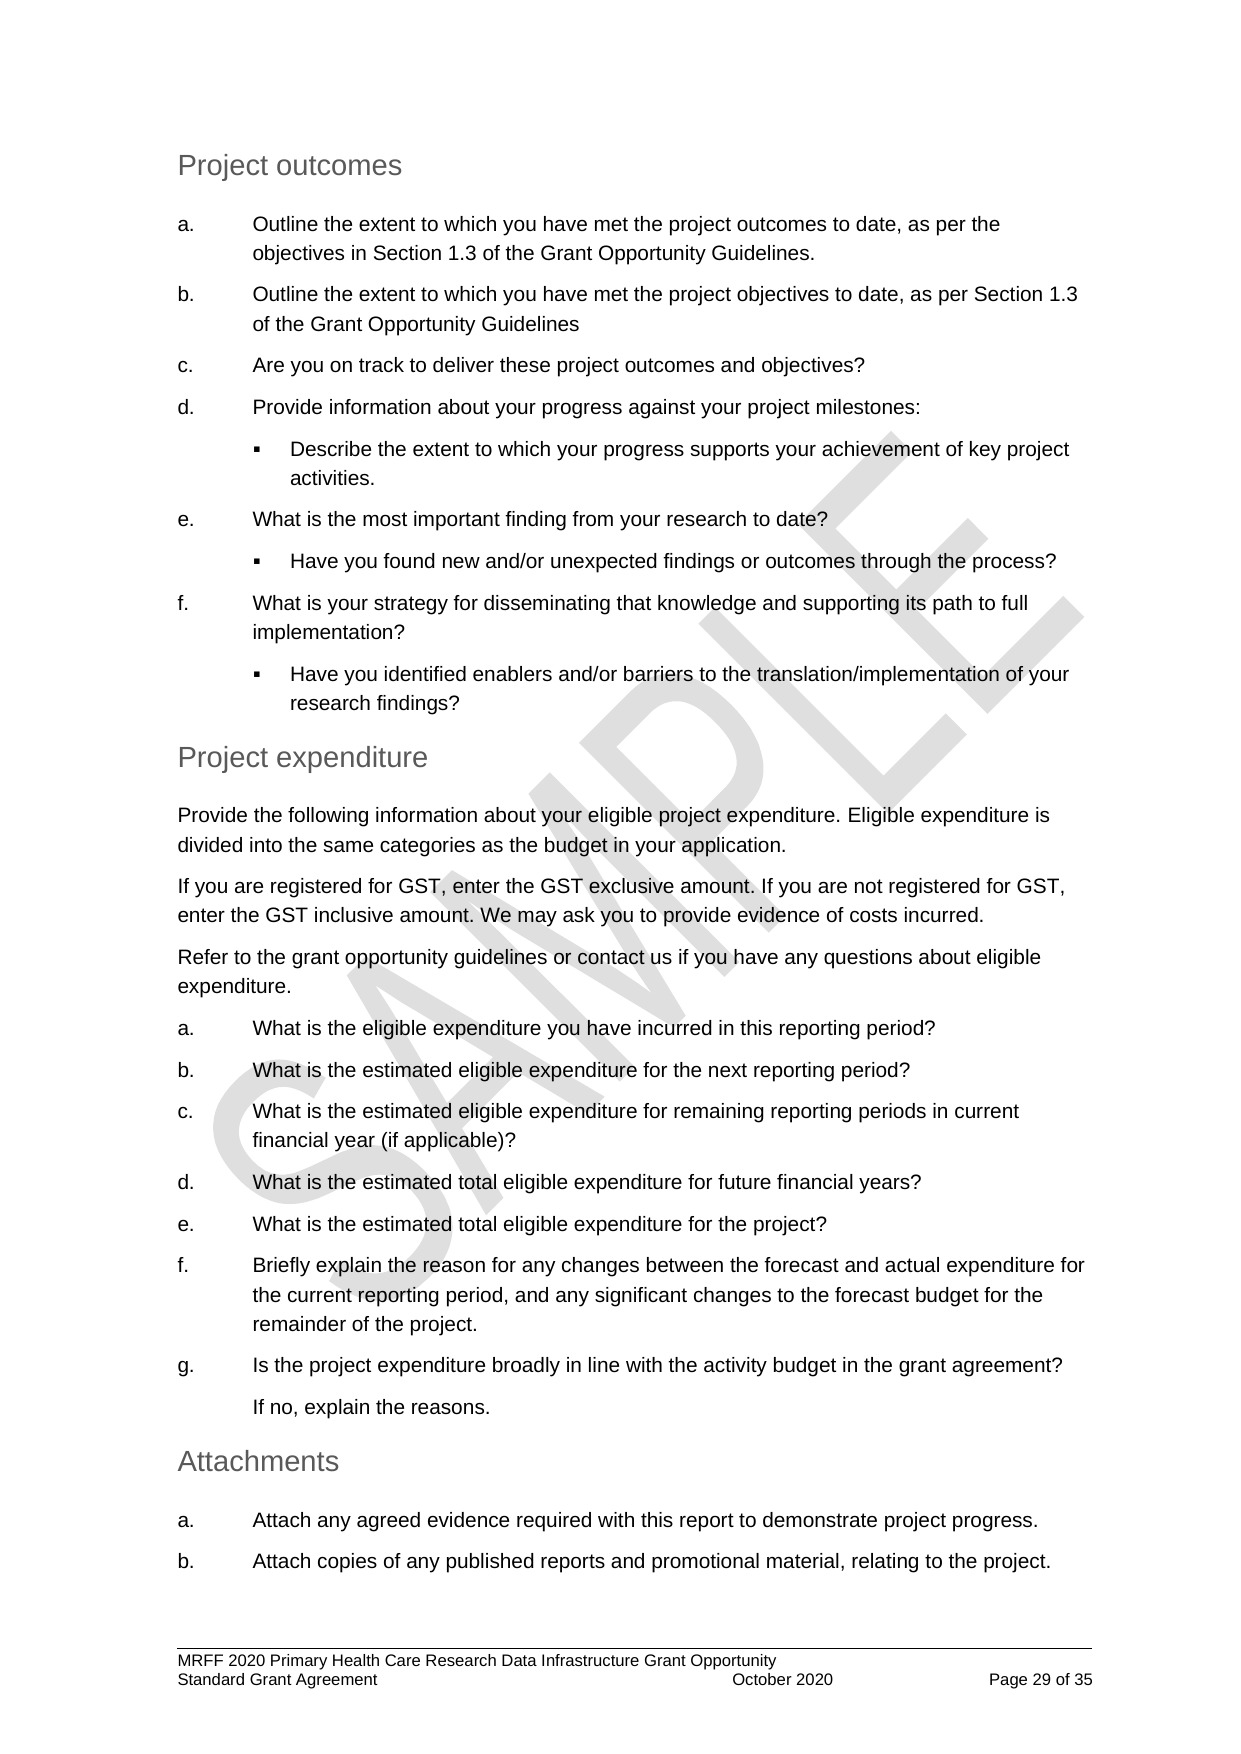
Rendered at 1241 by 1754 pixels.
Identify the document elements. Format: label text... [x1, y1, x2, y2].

list Describe the extent to which your progress supports your achievement of key project activities. [252, 431, 1092, 489]
subtitle Project expenditure [177, 739, 1092, 773]
list What is the estimated eligible expenditure for the next reporting period? [177, 1052, 1092, 1081]
list What is the eligible expenditure you have incurred in this reporting period? [177, 1011, 1092, 1040]
list Are you on track to deliver these project outcomes and objectives? [177, 348, 1092, 377]
subtitle Attachments [177, 1444, 1092, 1477]
list Provide information about your progress against your project milestones: [177, 389, 1092, 419]
list Is the project expenditure broadly in line with the activity budget in the grant agreement? [177, 1348, 1092, 1377]
text If you are registered for GST, enter the GST exclusive amount. If you are not registered for GST, enter the GST inclusive amount. We may ask you to provide evidence of costs incurred. [177, 869, 1092, 927]
list Attach any agreed evidence required with this report to demonstrate project progress. [177, 1502, 1092, 1532]
list Have you identified enablers and/or barriers to the translation/implementation of your research findings? [252, 656, 1092, 714]
list Attach copies of any published reports and promotional material, relating to the project. [177, 1544, 1092, 1573]
list Outline the extent to which you have met the project outcomes to date, as per the objectives in Section 1.3 of the Grant Opportunity Guidelines. [177, 206, 1092, 264]
list Have you found new and/or unexpected findings or outcomes through the process? [252, 544, 1092, 573]
text Refer to the grant opportunity guidelines or contact us if you have any questions about eligible expenditure. [177, 940, 1092, 998]
list Outline the extent to which you have met the project objectives to date, as per Section 1.3 of the Grant Opportunity Guidelines [177, 277, 1092, 335]
list What is the most important finding from your research to date? [177, 502, 1092, 531]
text If no, explain the reasons. [252, 1390, 1092, 1419]
list What is the estimated total eligible expenditure for future financial years? [177, 1165, 1092, 1194]
text Provide the following information about your eligible project expenditure. Eligible expenditure is divided into the same categories as the budget in your application. [177, 798, 1092, 856]
list What is the estimated total eligible expenditure for the project? [177, 1206, 1092, 1236]
list What is your strategy for disseminating that knowledge and supporting its path to full implementation? [177, 585, 1092, 644]
list Briefly explain the reason for any changes between the forecast and actual expenditure for the current reporting period, and any significant changes to the forecast budget for the remainder of the project. [177, 1248, 1092, 1336]
subtitle Project outcomes [177, 148, 1092, 181]
list What is the estimated eligible expenditure for remaining reporting periods in current financial year (if applicable)? [177, 1094, 1092, 1152]
